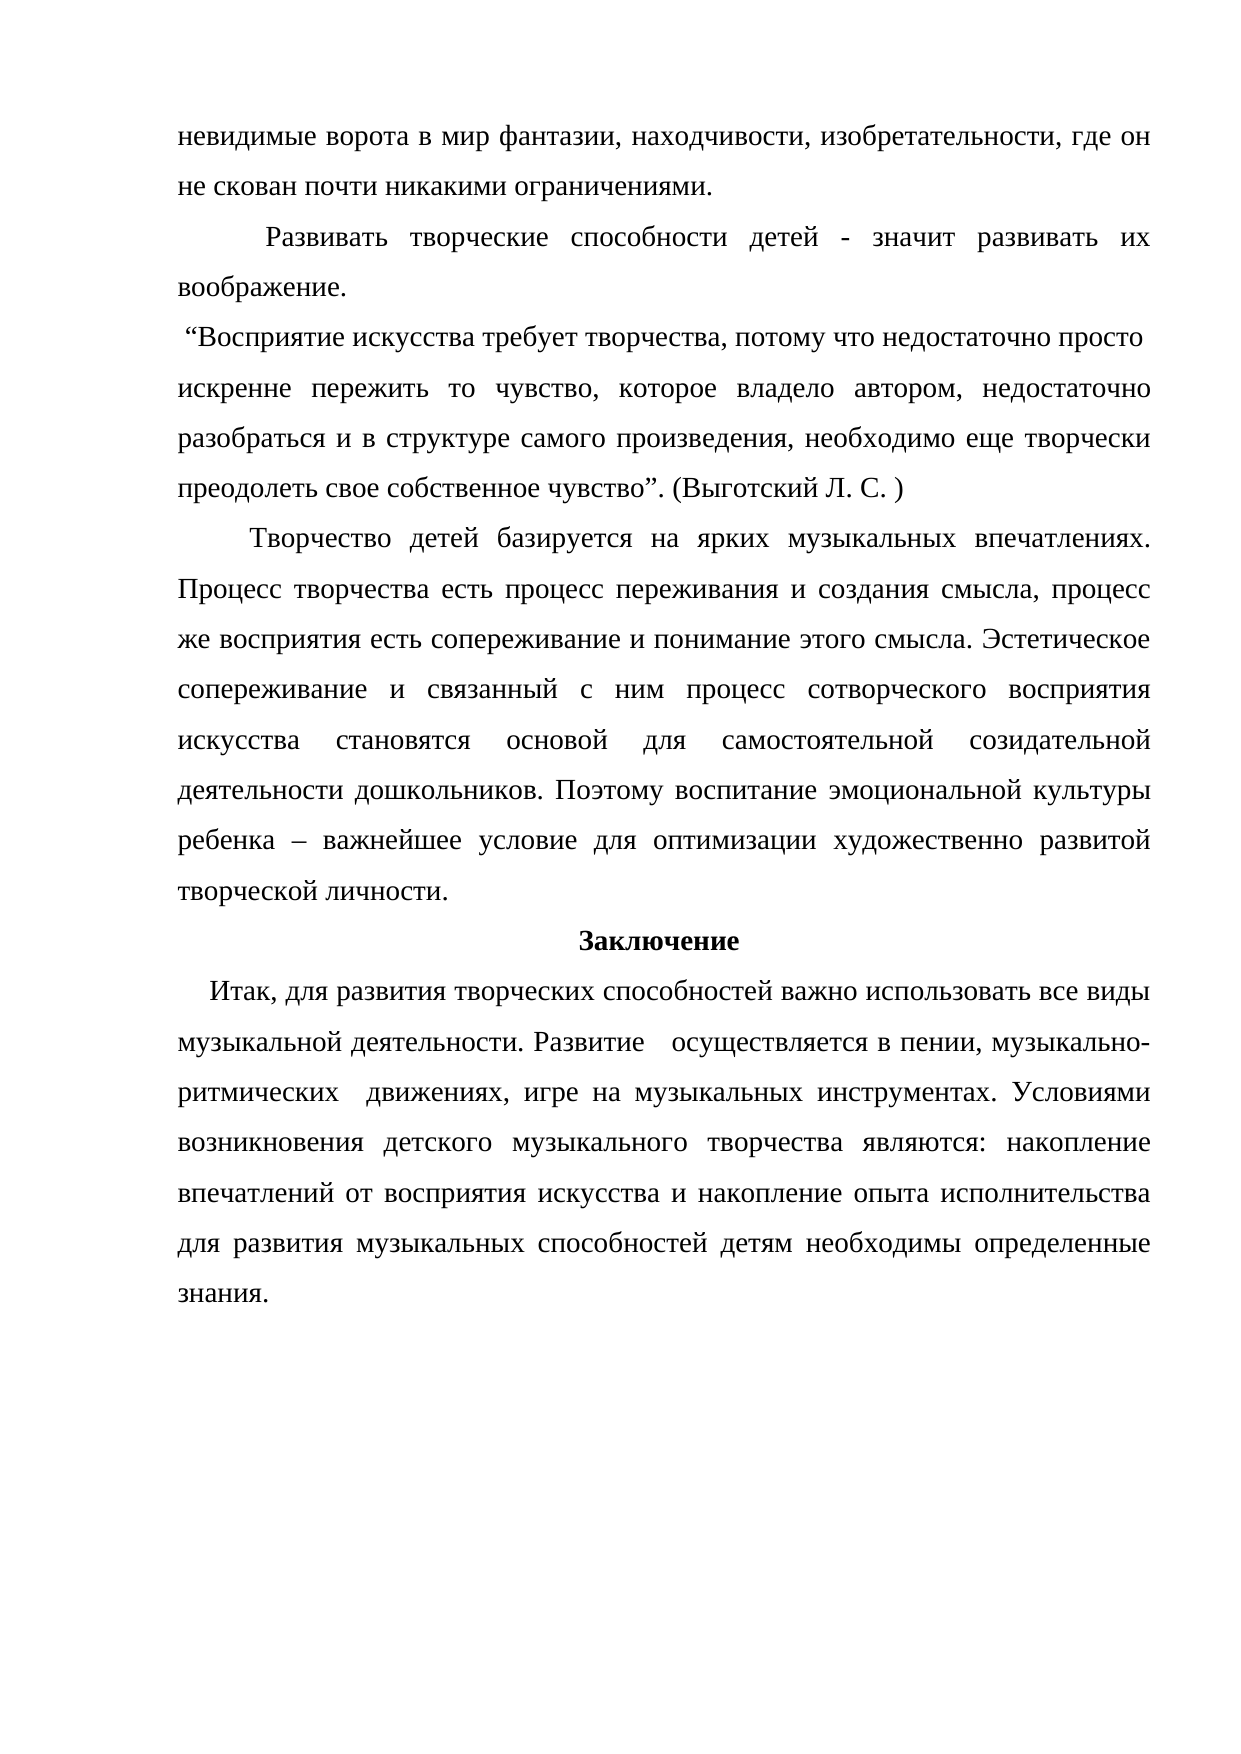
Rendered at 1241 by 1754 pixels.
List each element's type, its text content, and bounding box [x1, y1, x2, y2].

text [177, 118, 1152, 202]
text “Восприятие искусства требует творчества, потому что недостаточно просто [177, 319, 1152, 353]
text Итак, для развития творческих способностей важно использовать все виды музыкальной деятельности. Развитие осуществляется в пении, музыкально-ритмических движениях, игре на музыкальных инструментах. Условиями возникновения детского музыкального творчества являются: накопление впечатлений от восприятия искусства и накопление опыта исполнительства для развития музыкальных способностей детям необходимы определенные знания. [177, 973, 1152, 1309]
text Заключение [177, 923, 1152, 957]
text Развивать творческие способности детей - значит развивать их воображение. [177, 219, 1152, 303]
text искренне пережить то чувство, которое владело автором, недостаточно разобраться и в структуре самого произведения, необходимо еще творчески преодолеть свое собственное чувство”. (Выготский Л. С. ) [177, 370, 1152, 504]
text Творчество детей базируется на ярких музыкальных впечатлениях. Процесс творчества есть процесс переживания и создания смысла, процесс же восприятия есть сопереживание и понимание этого смысла. Эстетическое сопереживание и связанный с ним процесс сотворческого восприятия искусства становятся основой для самостоятельной созидательной деятельности дошкольников. Поэтому воспитание эмоциональной культуры ребенка – важнейшее условие для оптимизации художественно развитой творческой личности. [177, 521, 1152, 906]
